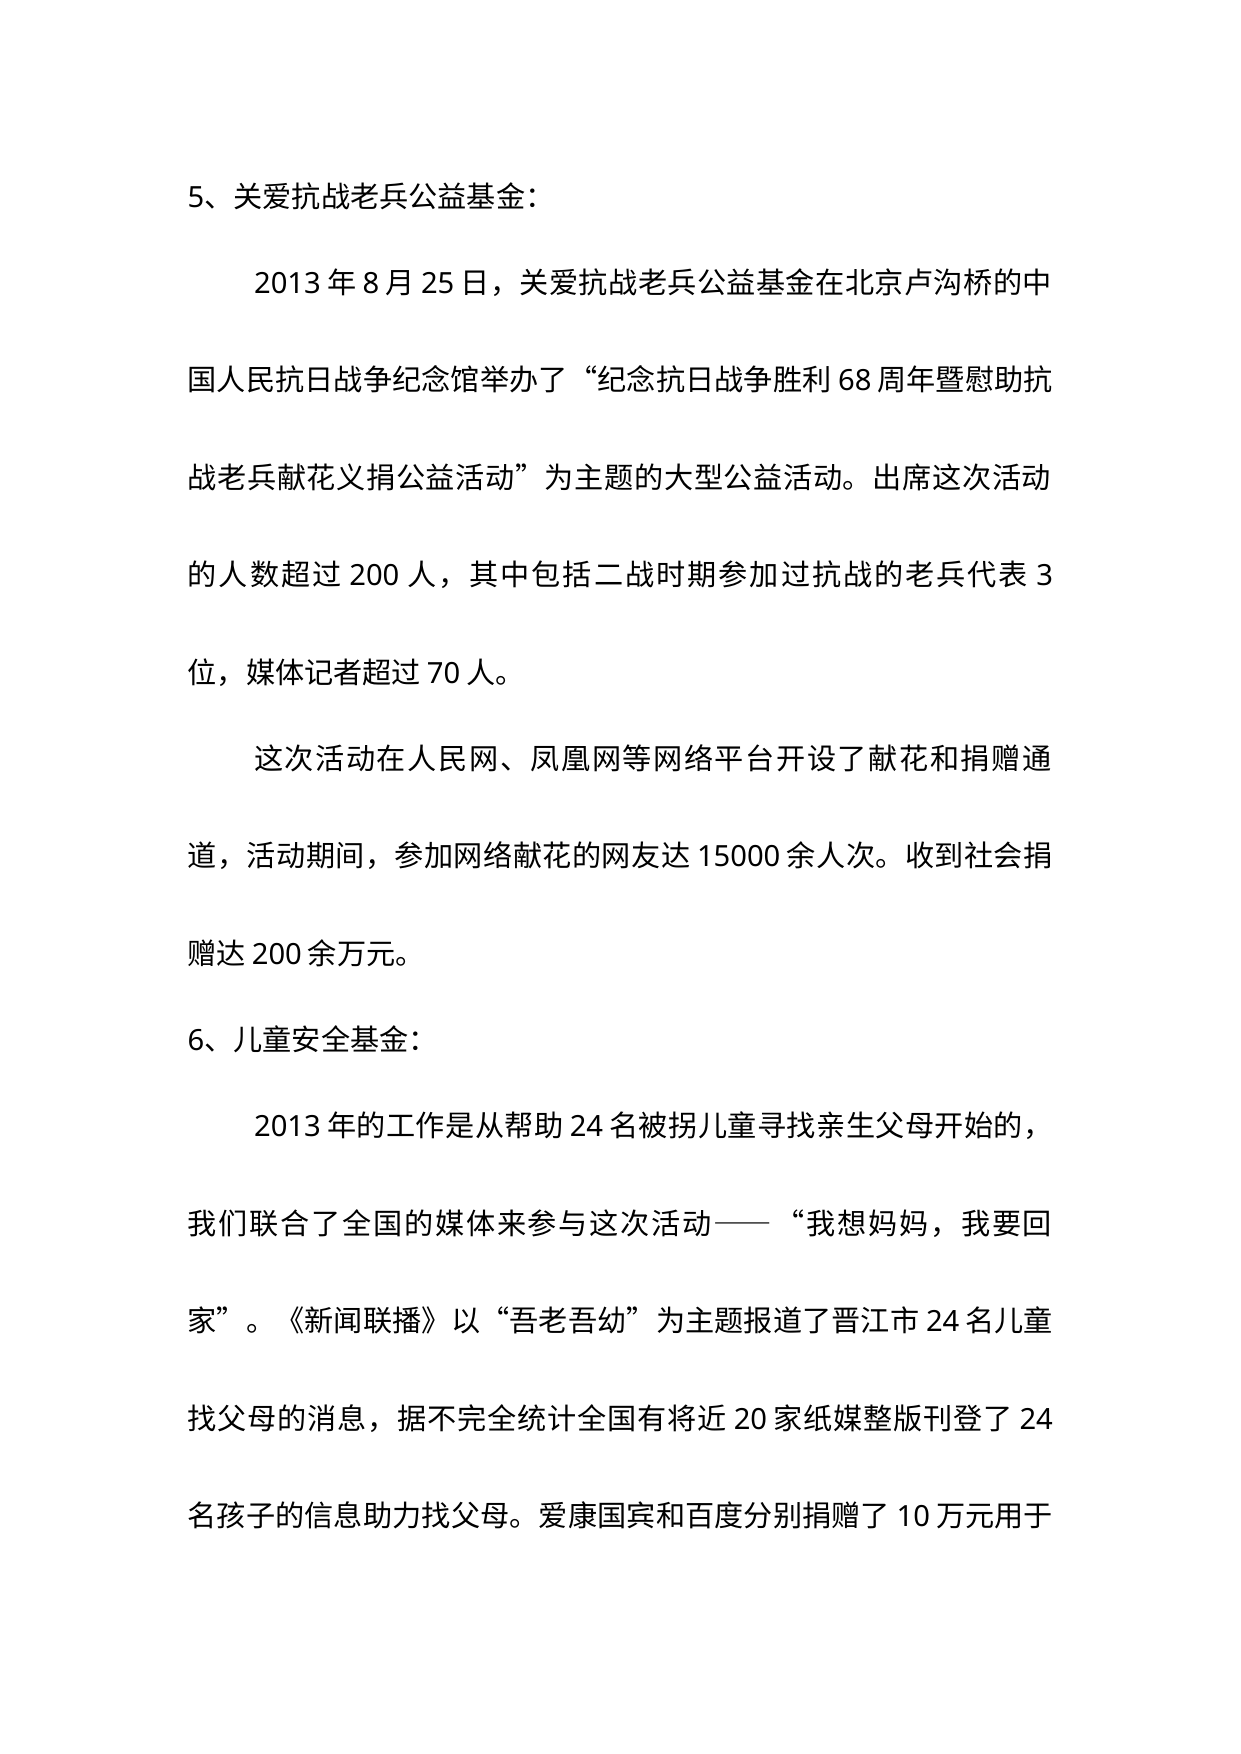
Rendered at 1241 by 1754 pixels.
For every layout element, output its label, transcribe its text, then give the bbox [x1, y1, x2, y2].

text 6、儿童安全基金： [187, 1005, 1053, 1070]
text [187, 1092, 1053, 1547]
text 2013年8月25日，关爱抗战老兵公益基金在北京卢沟桥的中国人民抗日战争纪念馆举办了“纪念抗日战争胜利68周年暨慰助抗战老兵献花义捐公益活动”为主题的大型公益活动。出席这次活动的人数超过200人，其中包括二战时期参加过抗战的老兵代表3位，媒体记者超过70人。 [187, 248, 1053, 703]
text 这次活动在人民网、凤凰网等网络平台开设了献花和捐赠通道，活动期间，参加网络献花的网友达15000余人次。收到社会捐赠达200余万元。 [187, 724, 1053, 984]
text 5、关爱抗战老兵公益基金： [187, 162, 1053, 227]
